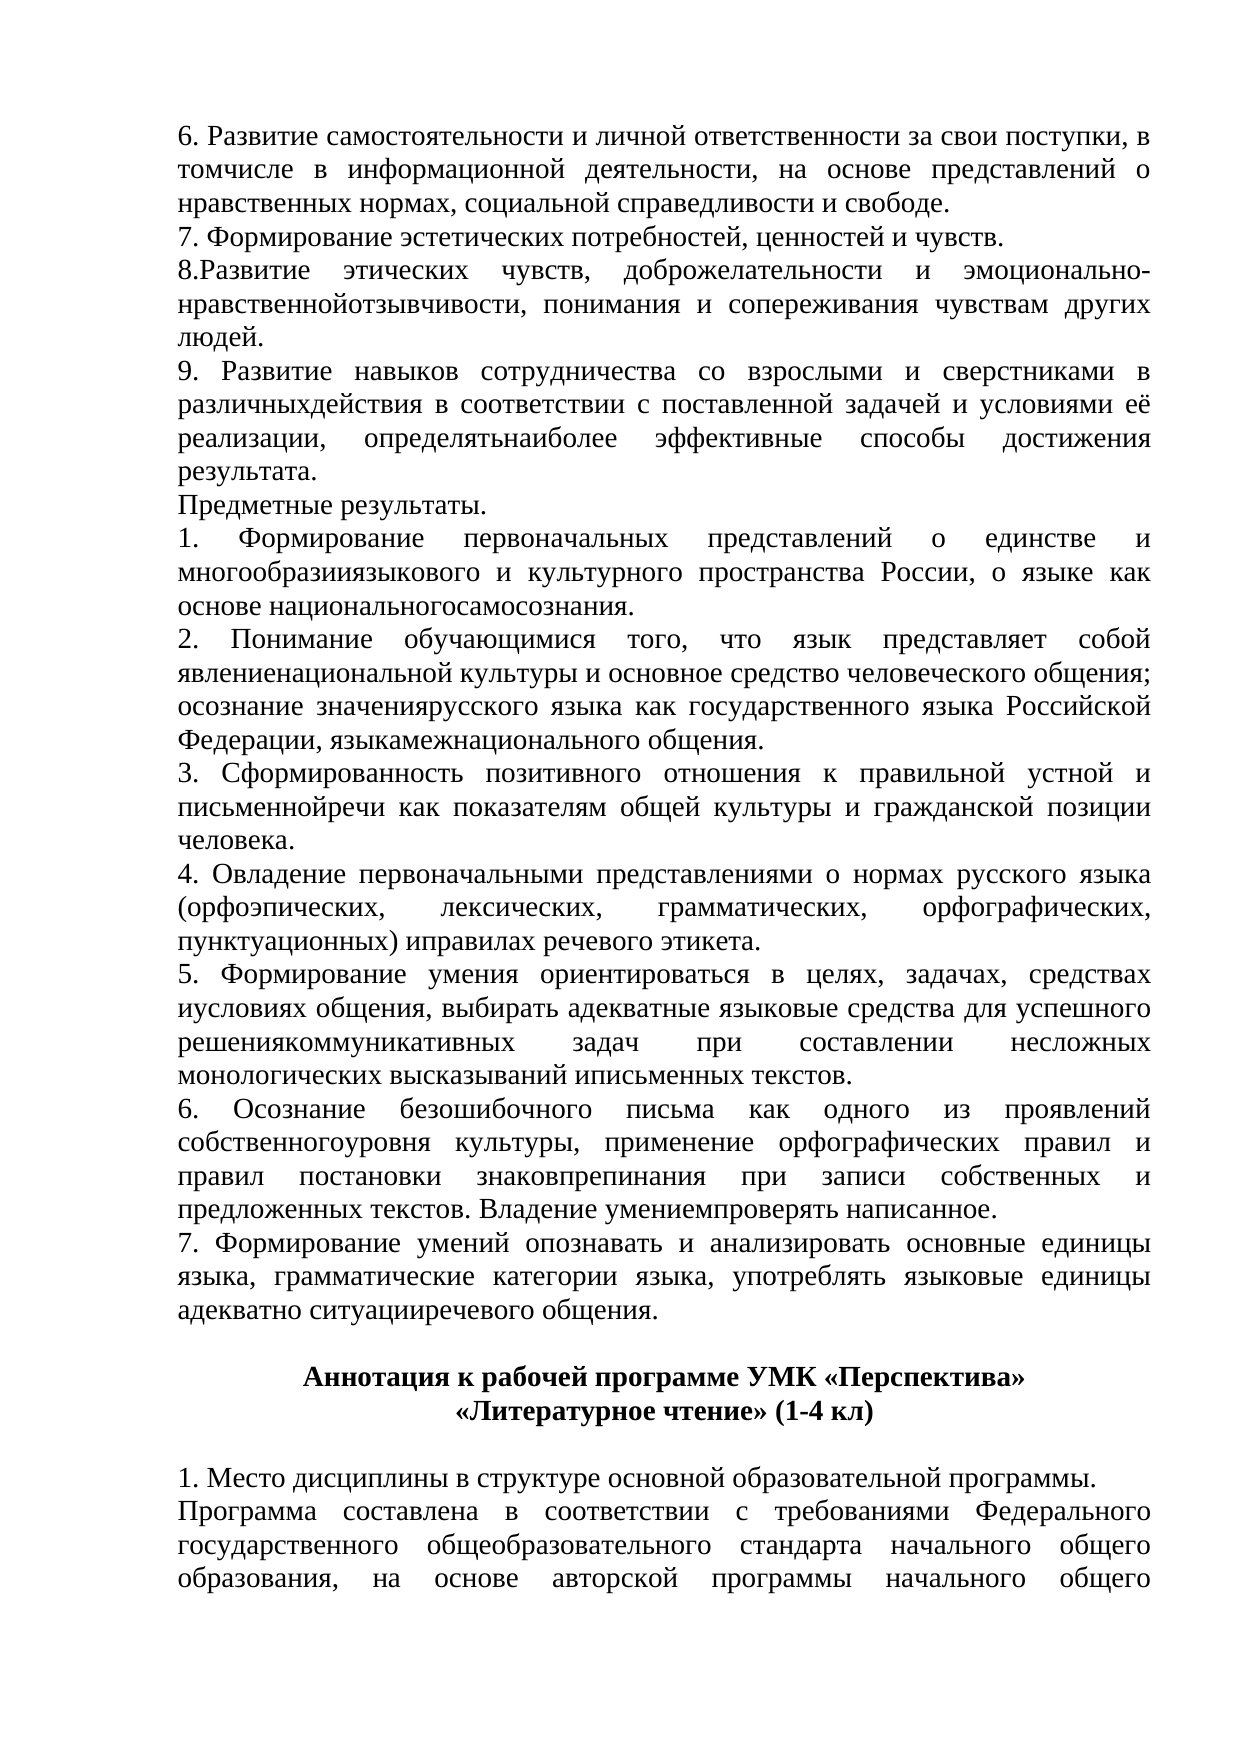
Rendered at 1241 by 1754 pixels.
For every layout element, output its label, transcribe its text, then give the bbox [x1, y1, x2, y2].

text 4. Овладение первоначальными представлениями о нормах русского языка (орфоэпических, лексических, грамматических, орфографических, пунктуационных) иправилах речевого этикета. [177, 856, 1152, 957]
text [177, 1493, 1152, 1594]
text Аннотация к рабочей программе УМК «Перспектива» [177, 1359, 1152, 1393]
text 7. Формирование умений опознавать и анализировать основные единицы языка, грамматические категории языка, употреблять языковые единицы адекватно ситуацииречевого общения. [177, 1225, 1152, 1326]
text 9. Развитие навыков сотрудничества со взрослыми и сверстниками в различныхдействия в соответствии с поставленной задачей и условиями её реализации, определятьнаиболее эффективные способы достижения результата. [177, 353, 1152, 487]
text 1. Формирование первоначальных представлений о единстве и многообразииязыкового и культурного пространства России, о языке как основе национальногосамосознания. [177, 521, 1152, 621]
text 8.Развитие этических чувств, доброжелательности и эмоционально-нравственнойотзывчивости, понимания и сопереживания чувствам других людей. [177, 252, 1152, 353]
text 3. Сформированность позитивного отношения к правильной устной и письменнойречи как показателям общей культуры и гражданской позиции человека. [177, 755, 1152, 856]
text 6. Развитие самостоятельности и личной ответственности за свои поступки, в томчисле в информационной деятельности, на основе представлений о нравственных нормах, социальной справедливости и свободе. [177, 118, 1152, 219]
text Предметные результаты. [177, 487, 1152, 521]
text 2. Понимание обучающимися того, что язык представляет собой явлениенациональной культуры и основное средство человеческого общения; осознание значениярусского языка как государственного языка Российской Федерации, языкамежнационального общения. [177, 621, 1152, 755]
text 1. Место дисциплины в структуре основной образовательной программы. [177, 1460, 1152, 1493]
text 7. Формирование эстетических потребностей, ценностей и чувств. [177, 219, 1152, 252]
text 6. Осознание безошибочного письма как одного из проявлений собственногоуровня культуры, применение орфографических правил и правил постановки знаковпрепинания при записи собственных и предложенных текстов. Владение умениемпроверять написанное. [177, 1091, 1152, 1225]
text «Литературное чтение» (1-4 кл) [177, 1393, 1152, 1426]
text 5. Формирование умения ориентироваться в целях, задачах, средствах иусловиях общения, выбирать адекватные языковые средства для успешного решениякоммуникативных задач при составлении несложных монологических высказываний иписьменных текстов. [177, 957, 1152, 1091]
